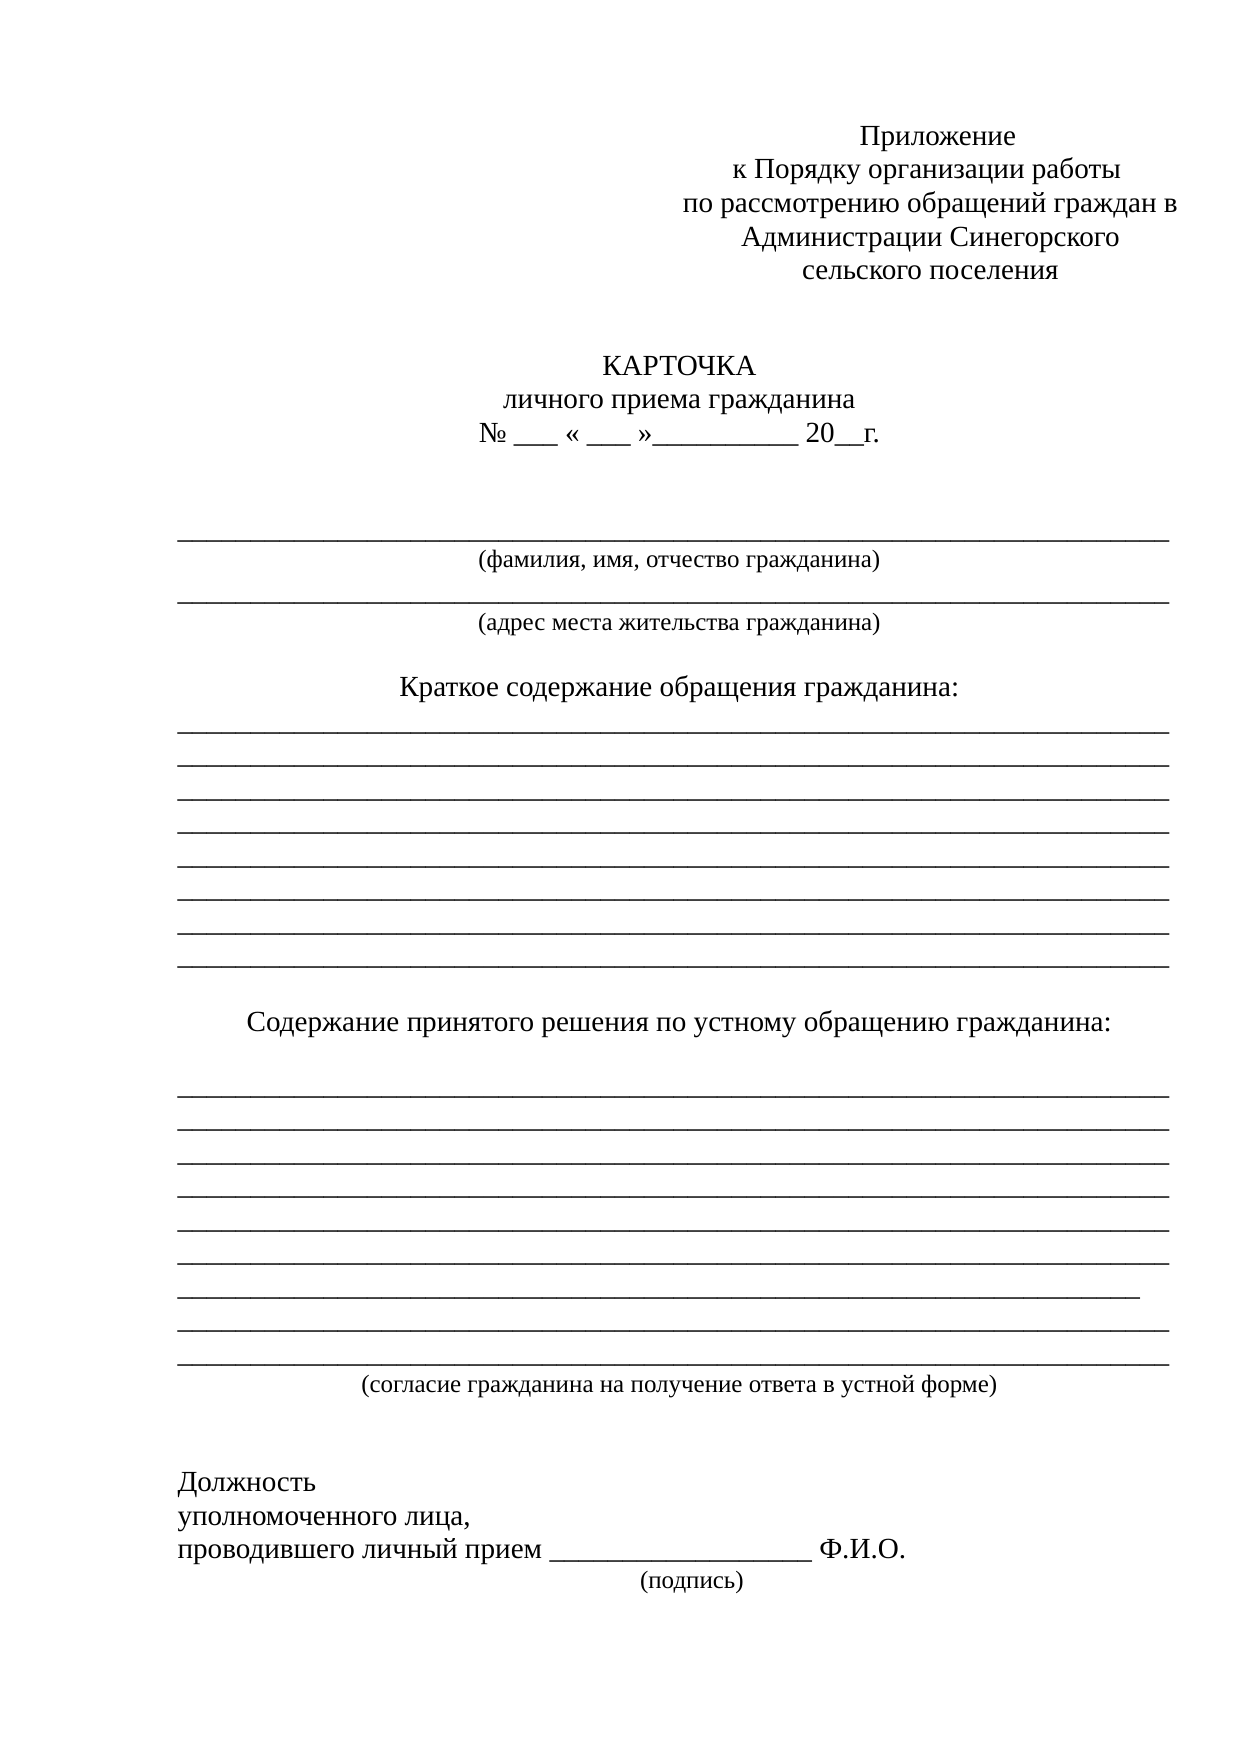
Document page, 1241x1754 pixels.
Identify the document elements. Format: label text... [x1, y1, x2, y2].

text ____________________________________________________________________ [177, 870, 1181, 904]
text ____________________________________________________________________ [177, 837, 1181, 870]
text ____________________________________________________________________ [177, 1067, 1181, 1100]
text (адрес места жительства гражданина) [177, 607, 1181, 636]
text ____________________________________________________________________ [177, 511, 1181, 544]
text ____________________________________________________________________ [177, 703, 1181, 736]
text Приложение [694, 118, 1181, 152]
text ____________________________________________________________________ [177, 1167, 1181, 1201]
text проводившего личный прием __________________ Ф.И.О. [177, 1532, 1181, 1565]
text (подпись) [177, 1565, 1181, 1594]
text ____________________________________________________________________ [177, 1134, 1181, 1167]
text (согласие гражданина на получение ответа в устной форме) [177, 1369, 1181, 1397]
text Должность [177, 1464, 1181, 1498]
text к Порядку организации работы по рассмотрению обращений граждан в Администрации Синегорского сельского поселения [679, 152, 1181, 286]
text ____________________________________________________________________ [177, 736, 1181, 770]
text (фамилия, имя, отчество гражданина) [177, 544, 1181, 573]
text Краткое содержание обращения гражданина: [177, 669, 1181, 703]
text КАРТОЧКА [177, 348, 1181, 382]
text ____________________________________________________________________ [177, 770, 1181, 803]
text ____________________________________________________________________ [177, 573, 1181, 607]
text ____________________________________________________________________ [177, 1100, 1181, 1134]
text ____________________________________________________________________ [177, 803, 1181, 837]
text ______________________________________________________________________________________________________________________________________ [177, 1234, 1181, 1302]
text ____________________________________________________________________ [177, 1201, 1181, 1234]
text № ___ « ___ »__________ 20__г. [177, 415, 1181, 449]
text ________________________________________________________________________________________________________________________________________ [177, 904, 1181, 971]
text ________________________________________________________________________________________________________________________________________ [177, 1302, 1181, 1369]
text Содержание принятого решения по устному обращению гражданина: [177, 1004, 1181, 1038]
text уполномоченного лица, [177, 1498, 1181, 1532]
text личного приема гражданина [177, 382, 1181, 415]
